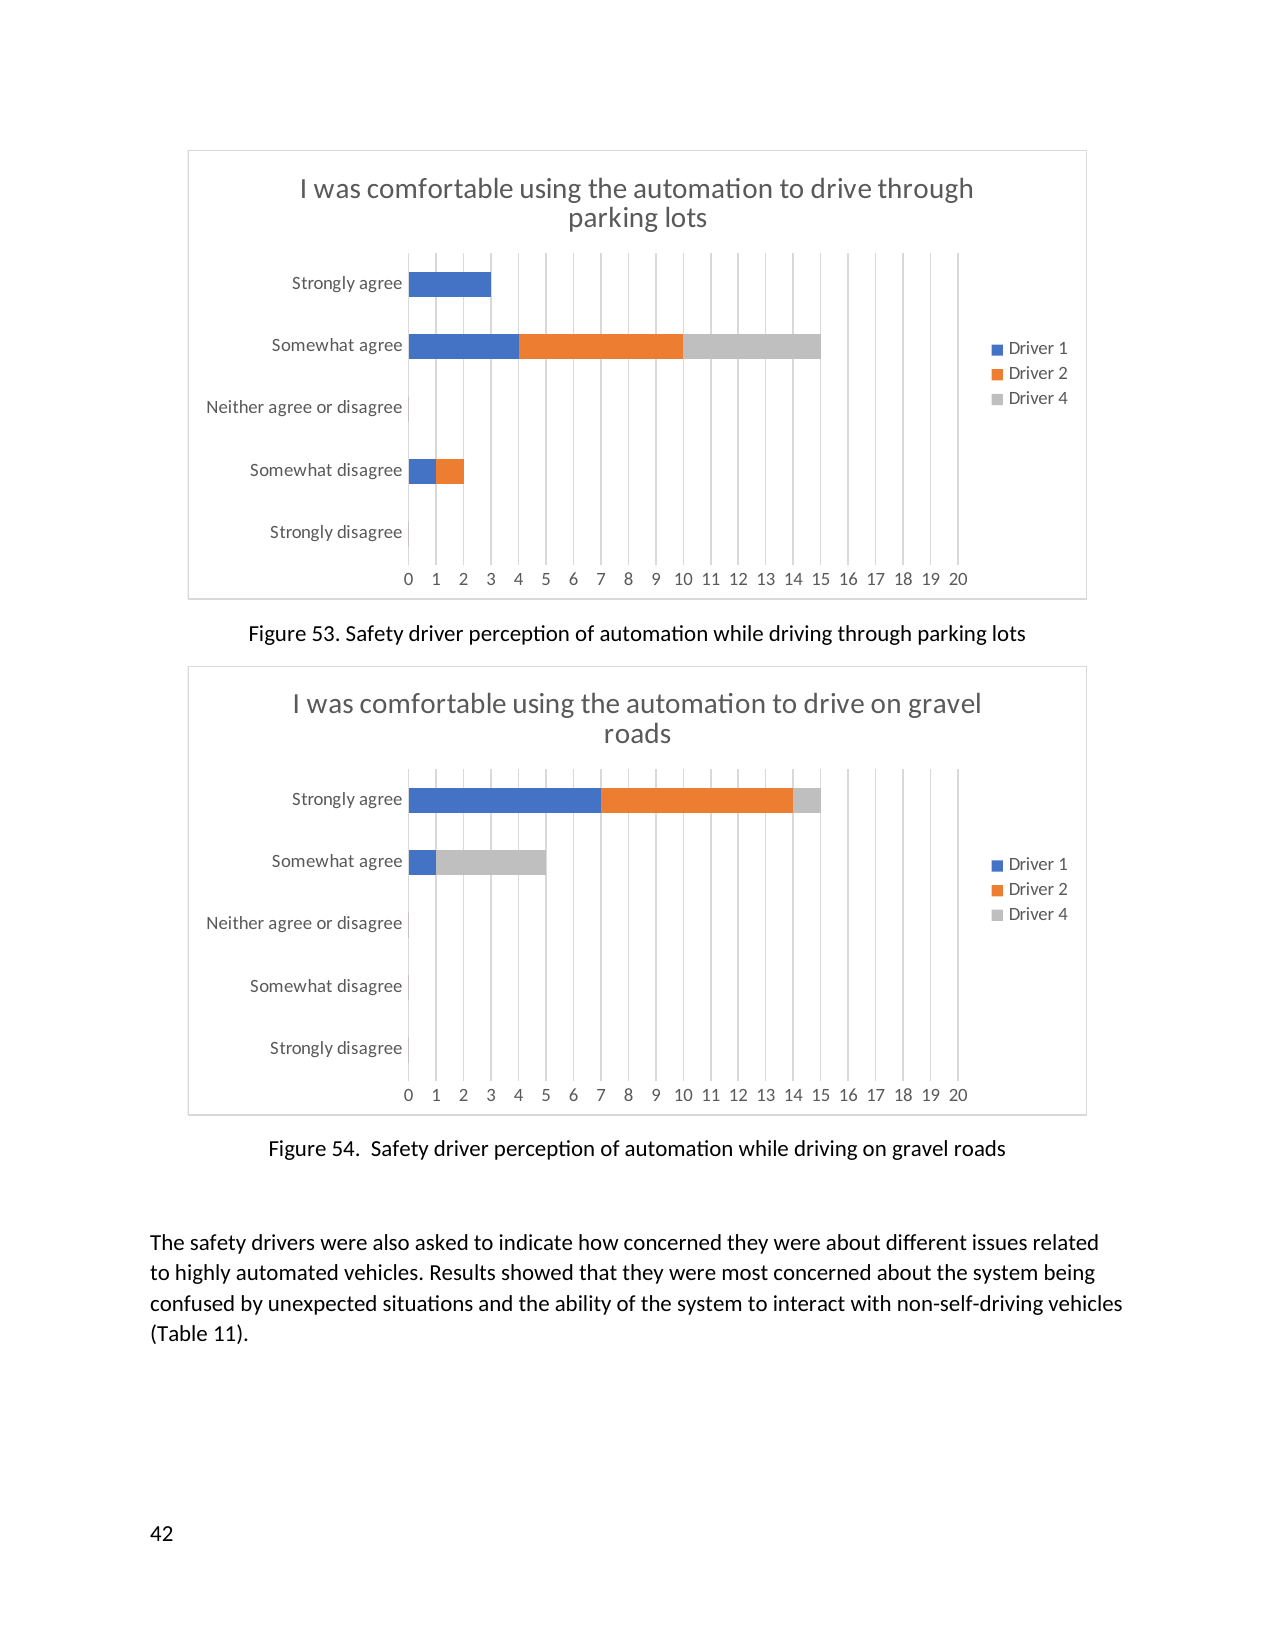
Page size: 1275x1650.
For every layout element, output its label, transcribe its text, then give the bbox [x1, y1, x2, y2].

text Figure 53. Safety driver perception of automation while driving through parking lots [150, 619, 1125, 647]
text Figure 54. Safety driver perception of automation while driving on gravel roads [150, 1134, 1125, 1163]
text The safety drivers were also asked to indicate how concerned they were about different issues related to highly automated vehicles. Results showed that they were most concerned about the system being confused by unexpected situations and the ability of the system to interact with non-self-driving vehicles (Table 11). [150, 1228, 1125, 1347]
